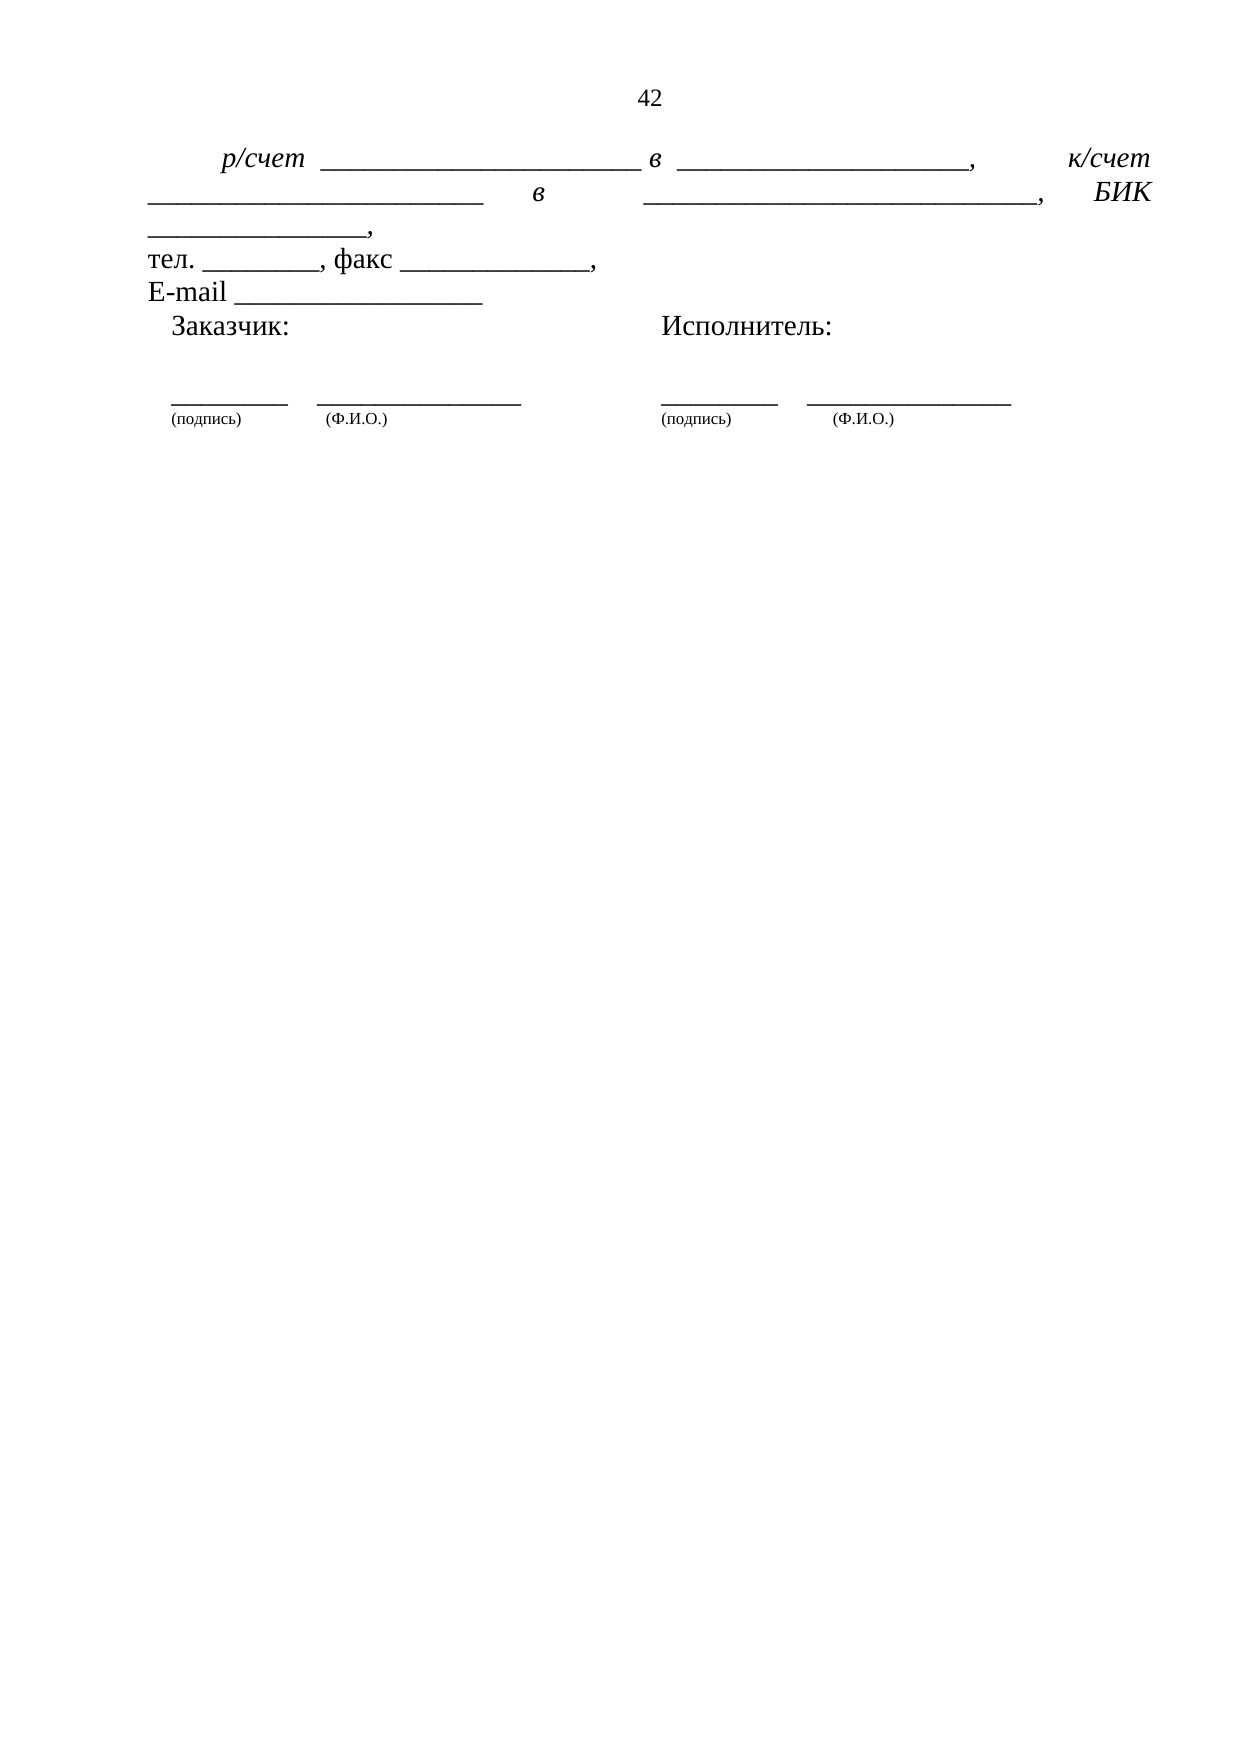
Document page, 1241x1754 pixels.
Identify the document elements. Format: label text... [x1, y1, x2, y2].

text р/счет ______________________ в ____________________, к/счет _______________________ в ___________________________, БИК _______________, [148, 140, 1152, 241]
table_header Исполнитель: ________ ______________ (подпись) (Ф.И.О.) [650, 308, 1081, 485]
text тел. ________, факс _____________, [148, 241, 1152, 274]
table_header Заказчик: ________ ______________ (подпись) (Ф.И.О.) [160, 308, 650, 485]
text E-mail _________________ [148, 274, 1152, 308]
